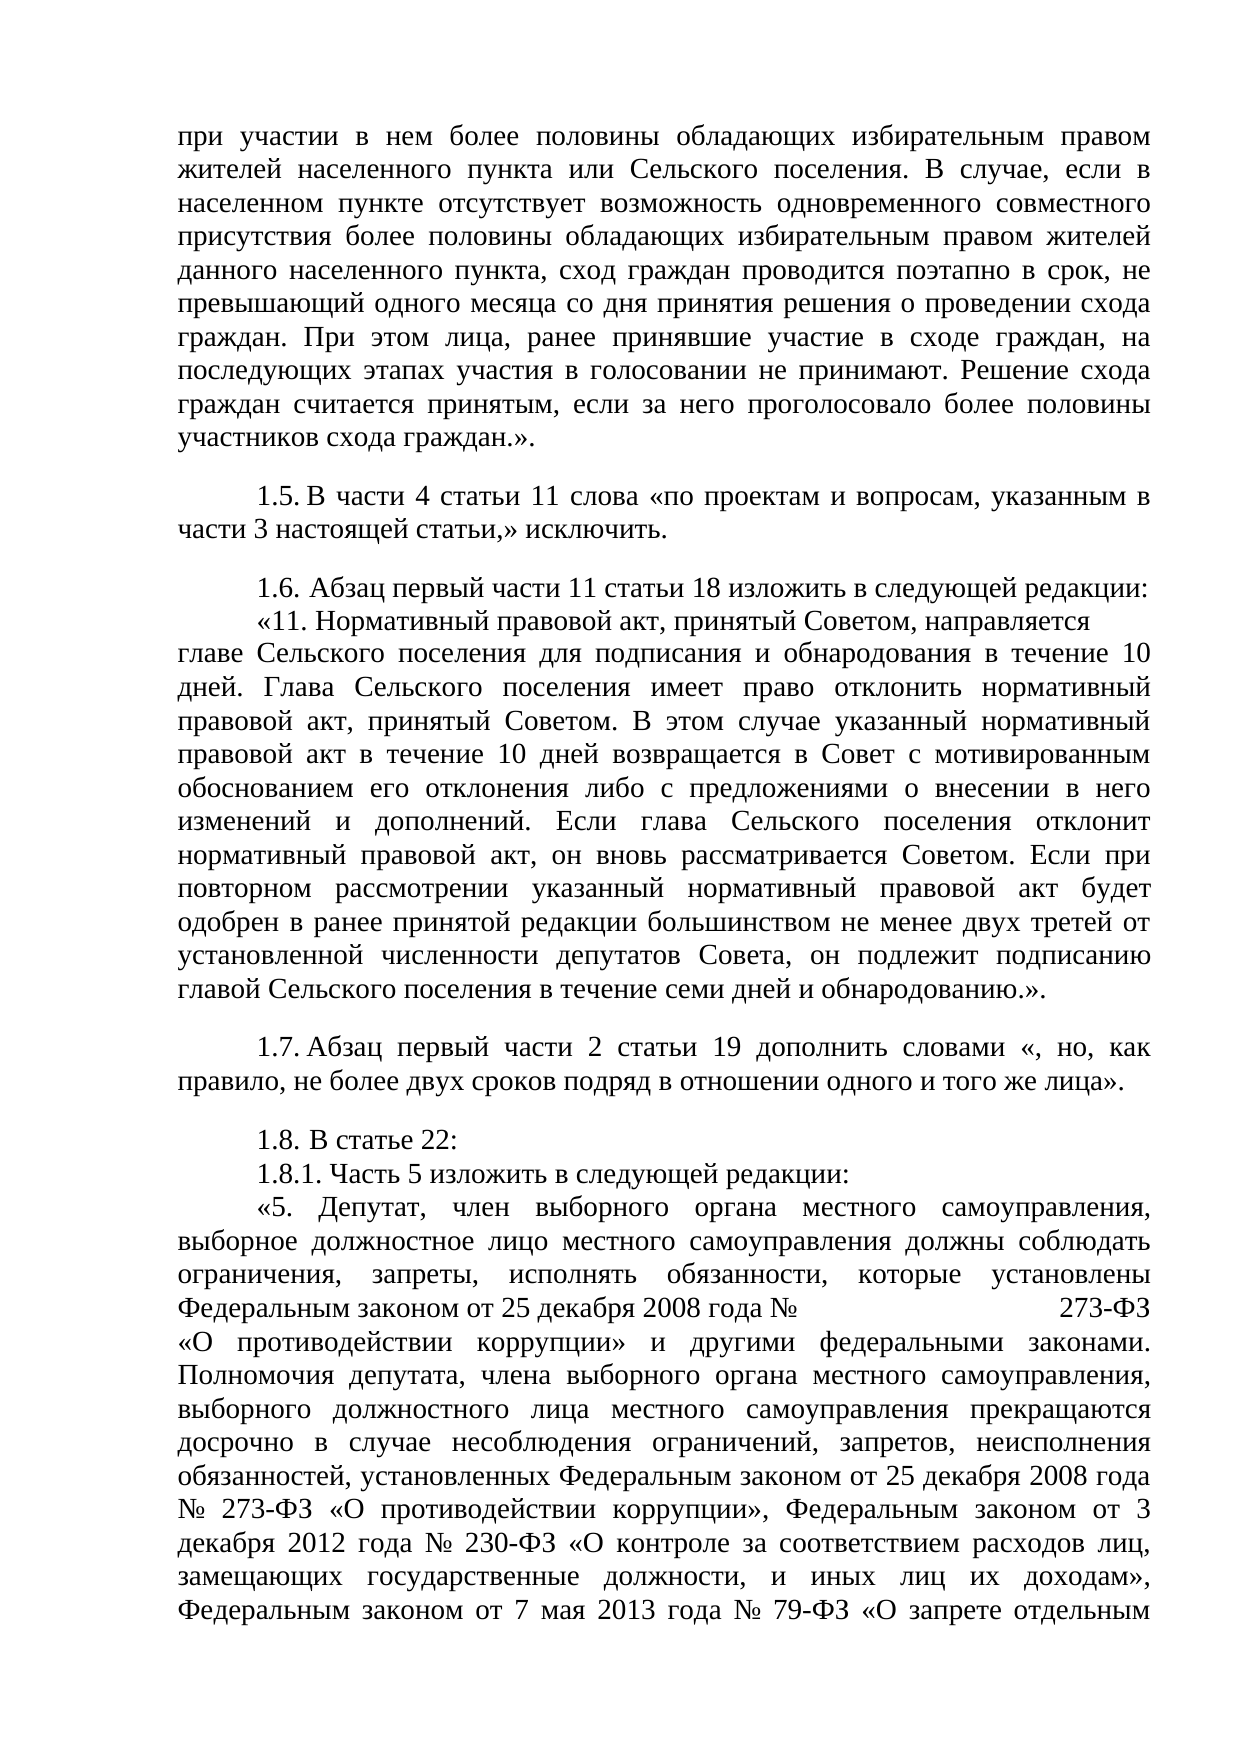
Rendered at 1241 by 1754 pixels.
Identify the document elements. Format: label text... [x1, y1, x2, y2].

text при участии в нем более половины обладающих избирательным правом жителей населенного пункта или Сельского поселения. В случае, если в населенном пункте отсутствует возможность одновременного совместного присутствия более половины обладающих избирательным правом жителей данного населенного пункта, сход граждан проводится поэтапно в срок, не превышающий одного месяца со дня принятия решения о проведении схода граждан. При этом лица, ранее принявшие участие в сходе граждан, на последующих этапах участия в голосовании не принимают. Решение схода граждан считается принятым, если за него проголосовало более половины участников схода граждан.». [177, 118, 1152, 453]
text «11. Нормативный правовой акт, принятый Советом, направляется [177, 607, 1152, 636]
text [177, 1324, 1152, 1626]
list Абзац первый части 2 статьи 19 дополнить словами «, но, как правило, не более двух сроков подряд в отношении одного и того же лица». [177, 1030, 1152, 1098]
text 1.8.1. Часть 5 изложить в следующей редакции: [177, 1157, 1152, 1190]
text «5. Депутат, член выборного органа местного самоуправления, выборное должностное лицо местного самоуправления должны соблюдать ограничения, запреты, исполнять обязанности, которые установлены Федеральным законом от 25 декабря 2008 года № 273-ФЗ [177, 1190, 1152, 1324]
list Абзац первый части 11 статьи 18 изложить в следующей редакции: [177, 574, 1152, 603]
list В части 4 статьи 11 слова «по проектам и вопросам, указанным в части 3 настоящей статьи,» исключить. [177, 478, 1152, 546]
list В статье 22: [177, 1123, 1152, 1157]
text главе Сельского поселения для подписания и обнародования в течение 10 дней. Глава Сельского поселения имеет право отклонить нормативный правовой акт, принятый Советом. В этом случае указанный нормативный правовой акт в течение 10 дней возвращается в Совет с мотивированным обоснованием его отклонения либо с предложениями о внесении в него изменений и дополнений. Если глава Сельского поселения отклонит нормативный правовой акт, он вновь рассматривается Советом. Если при повторном рассмотрении указанный нормативный правовой акт будет одобрен в ранее принятой редакции большинством не менее двух третей от установленной численности депутатов Совета, он подлежит подписанию главой Сельского поселения в течение семи дней и обнародованию.». [177, 636, 1152, 1005]
